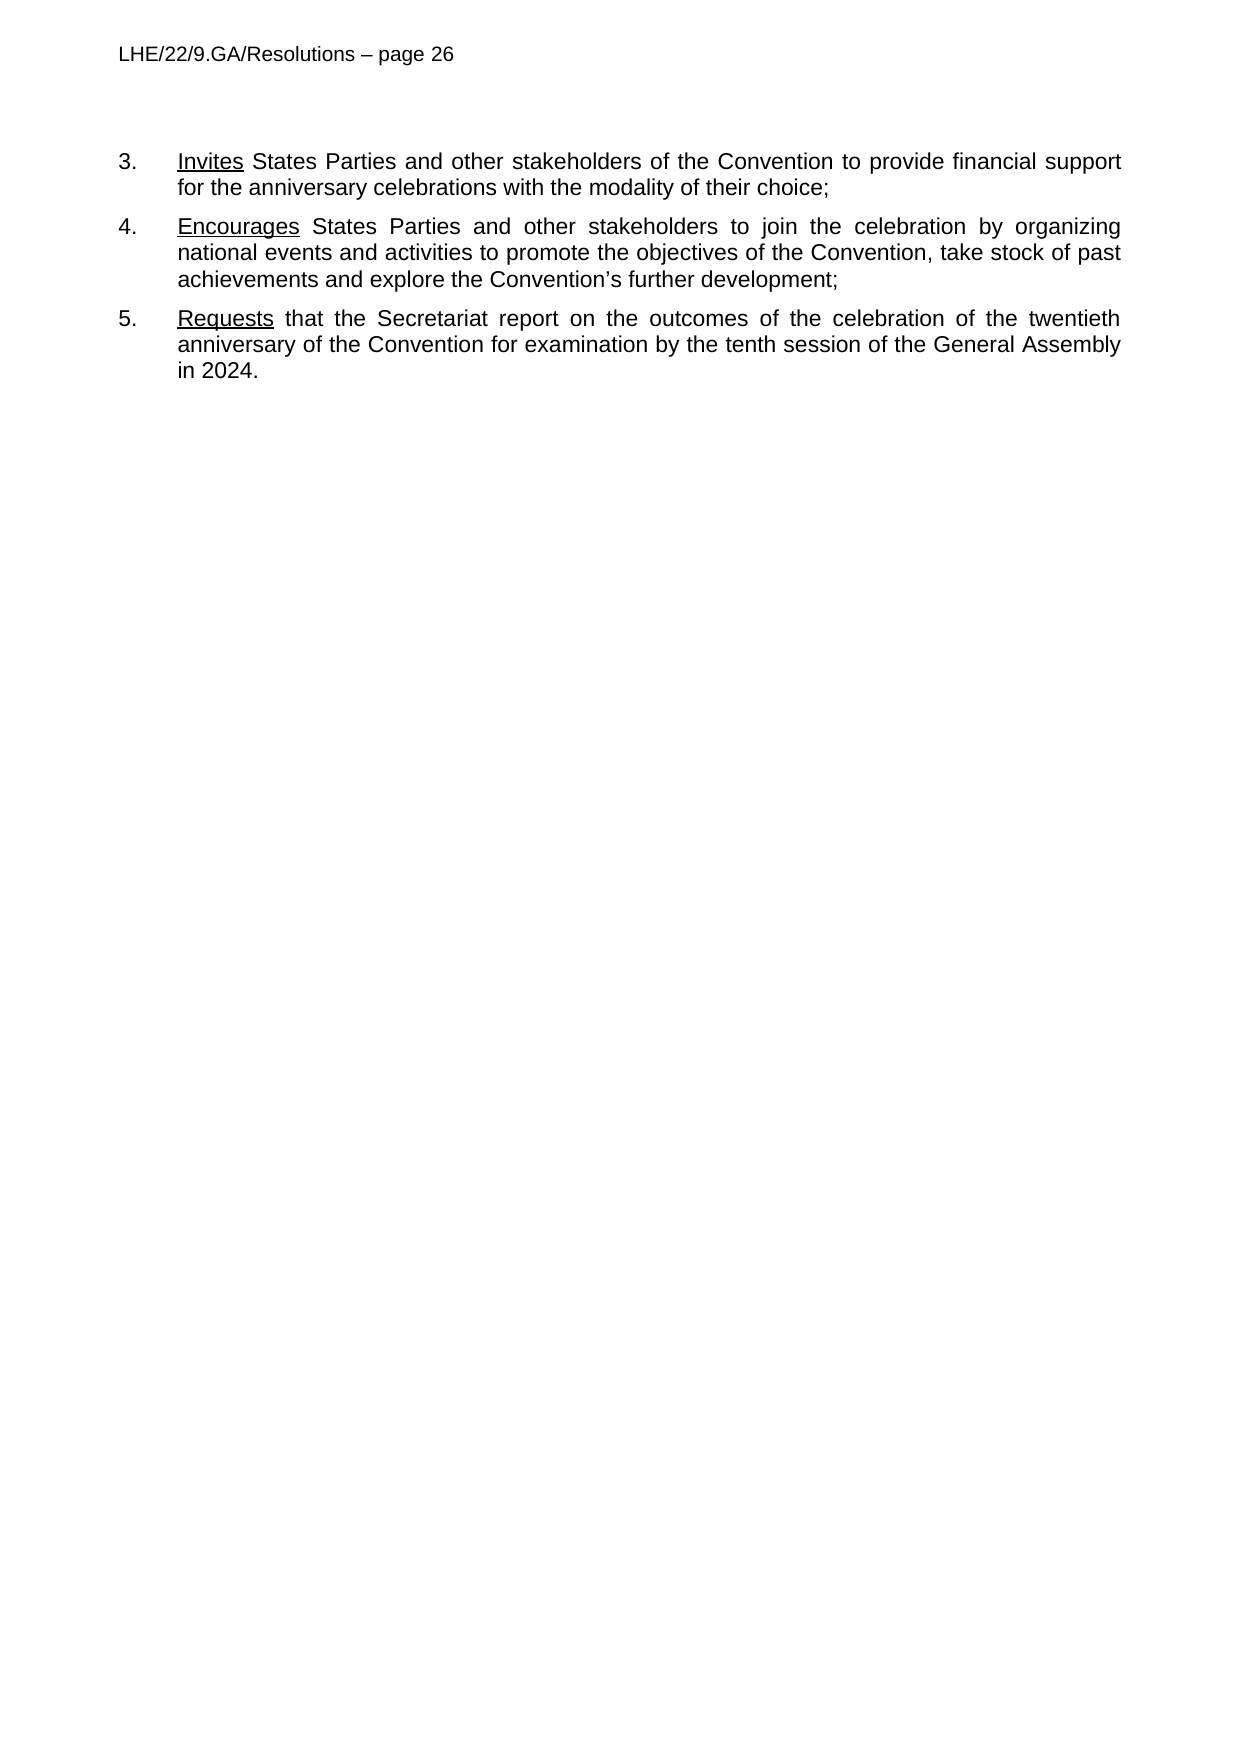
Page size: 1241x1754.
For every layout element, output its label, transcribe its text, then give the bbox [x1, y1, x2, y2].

list Requests that the Secretariat report on the outcomes of the celebration of the twentieth anniversary of the Convention for examination by the tenth session of the General Assembly in 2024. [118, 304, 1122, 383]
list Invites States Parties and other stakeholders of the Convention to provide financial support for the anniversary celebrations with the modality of their choice; [118, 148, 1122, 200]
list Encourages States Parties and other stakeholders to join the celebration by organizing national events and activities to promote the objectives of the Convention, take stock of past achievements and explore the Convention’s further development; [118, 213, 1122, 292]
